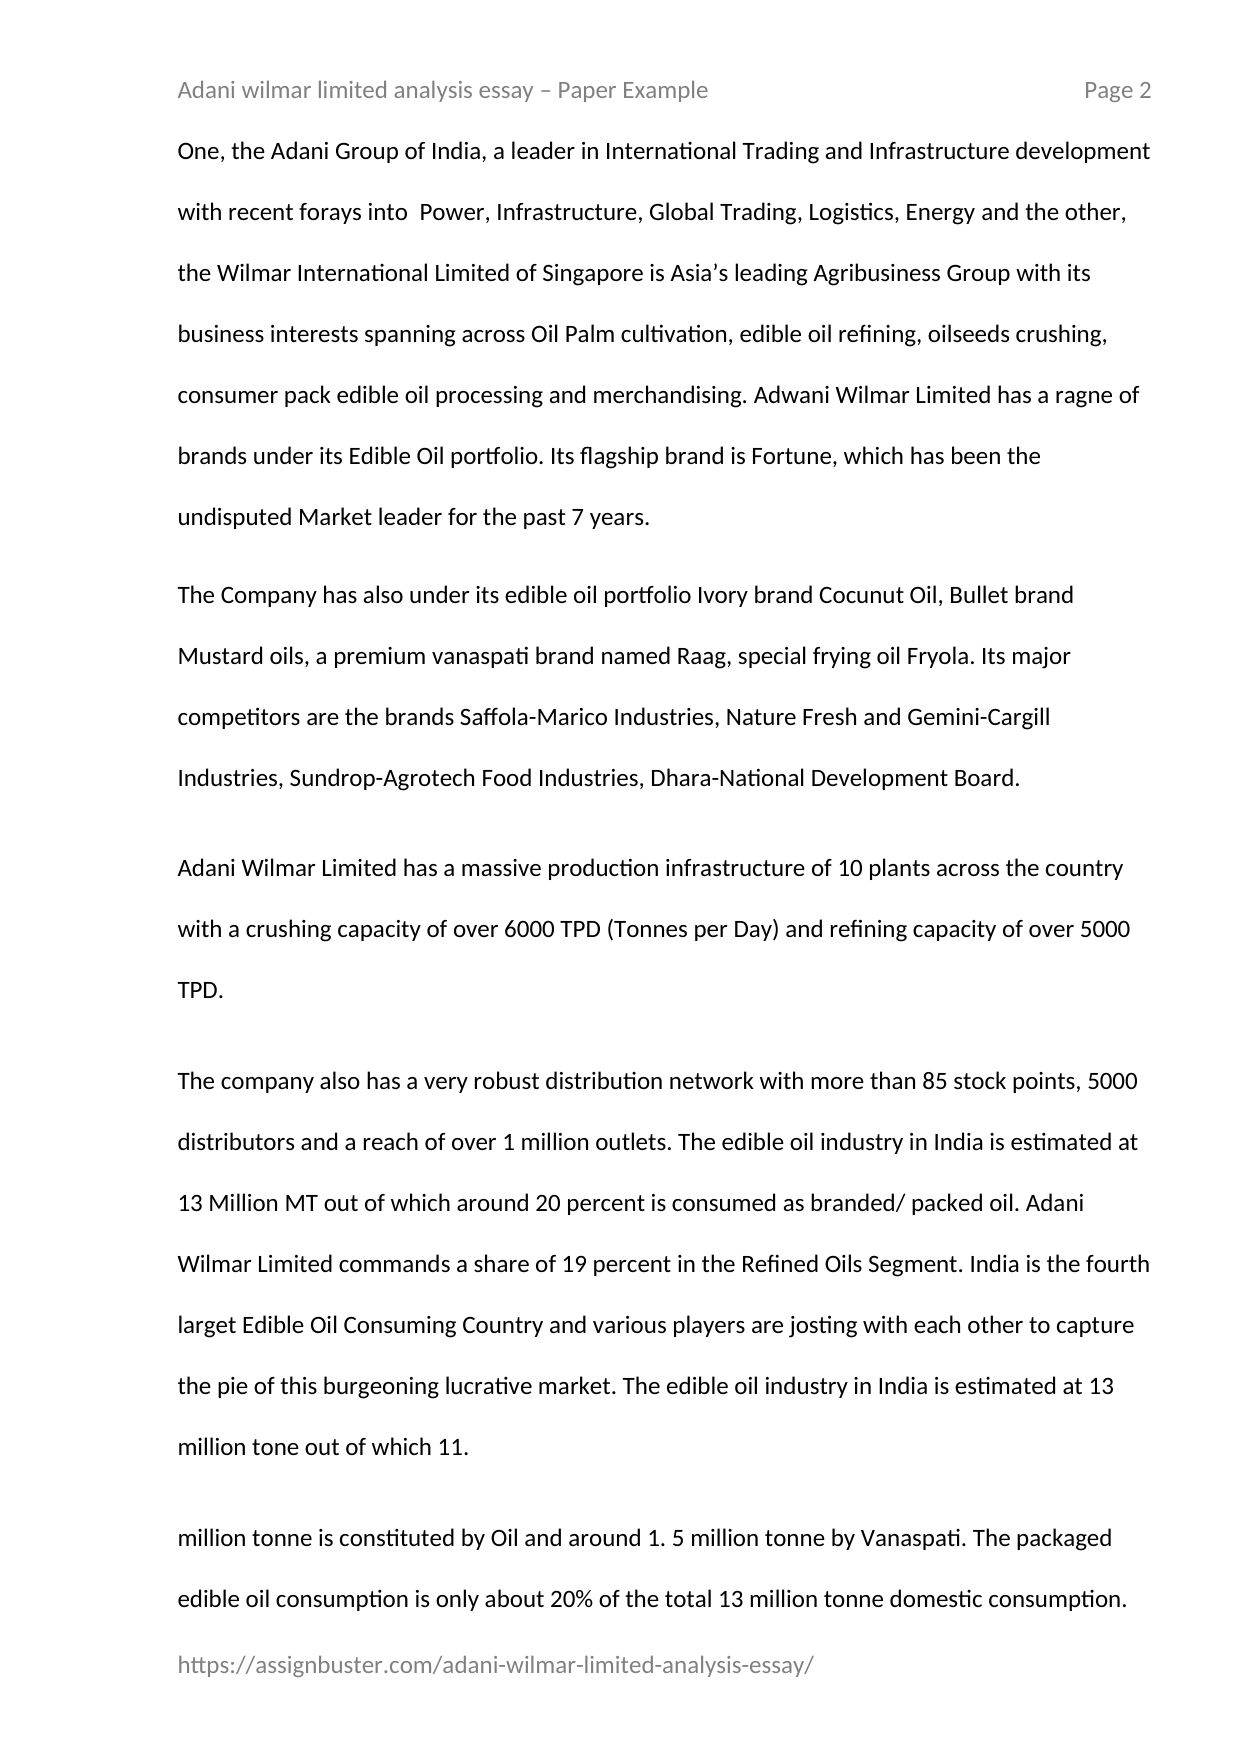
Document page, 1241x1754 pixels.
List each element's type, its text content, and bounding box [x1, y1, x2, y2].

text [177, 1522, 1152, 1613]
text One, the Adani Group of India, a leader in International Trading and Infrastructure development with recent forays into Power, Infrastructure, Global Trading, Logistics, Energy and the other, the Wilmar International Limited of Singapore is Asia’s leading Agribusiness Group with its business interests spanning across Oil Palm cultivation, edible oil refining, oilseeds crushing, consumer pack edible oil processing and merchandising. Adwani Wilmar Limited has a ragne of brands under its Edible Oil portfolio. Its flagship brand is Fortune, which has been the undisputed Market leader for the past 7 years. [177, 135, 1152, 532]
text Adani Wilmar Limited has a massive production infrastructure of 10 plants across the country with a crushing capacity of over 6000 TPD (Tonnes per Day) and refining capacity of over 5000 TPD. [177, 852, 1152, 1005]
text The Company has also under its edible oil portfolio Ivory brand Cocunut Oil, Bullet brand Mustard oils, a premium vanaspati brand named Raag, special frying oil Fryola. Its major competitors are the brands Saffola-Marico Industries, Nature Fresh and Gemini-Cargill Industries, Sundrop-Agrotech Food Industries, Dhara-National Development Board. [177, 579, 1152, 792]
text The company also has a very robust distribution network with more than 85 stock points, 5000 distributors and a reach of over 1 million outlets. The edible oil industry in India is estimated at 13 Million MT out of which around 20 percent is consumed as branded/ packed oil. Adani Wilmar Limited commands a share of 19 percent in the Refined Oils Segment. India is the fourth larget Edible Oil Consuming Country and various players are josting with each other to capture the pie of this burgeoning lucrative market. The edible oil industry in India is estimated at 13 million tone out of which 11. [177, 1065, 1152, 1462]
